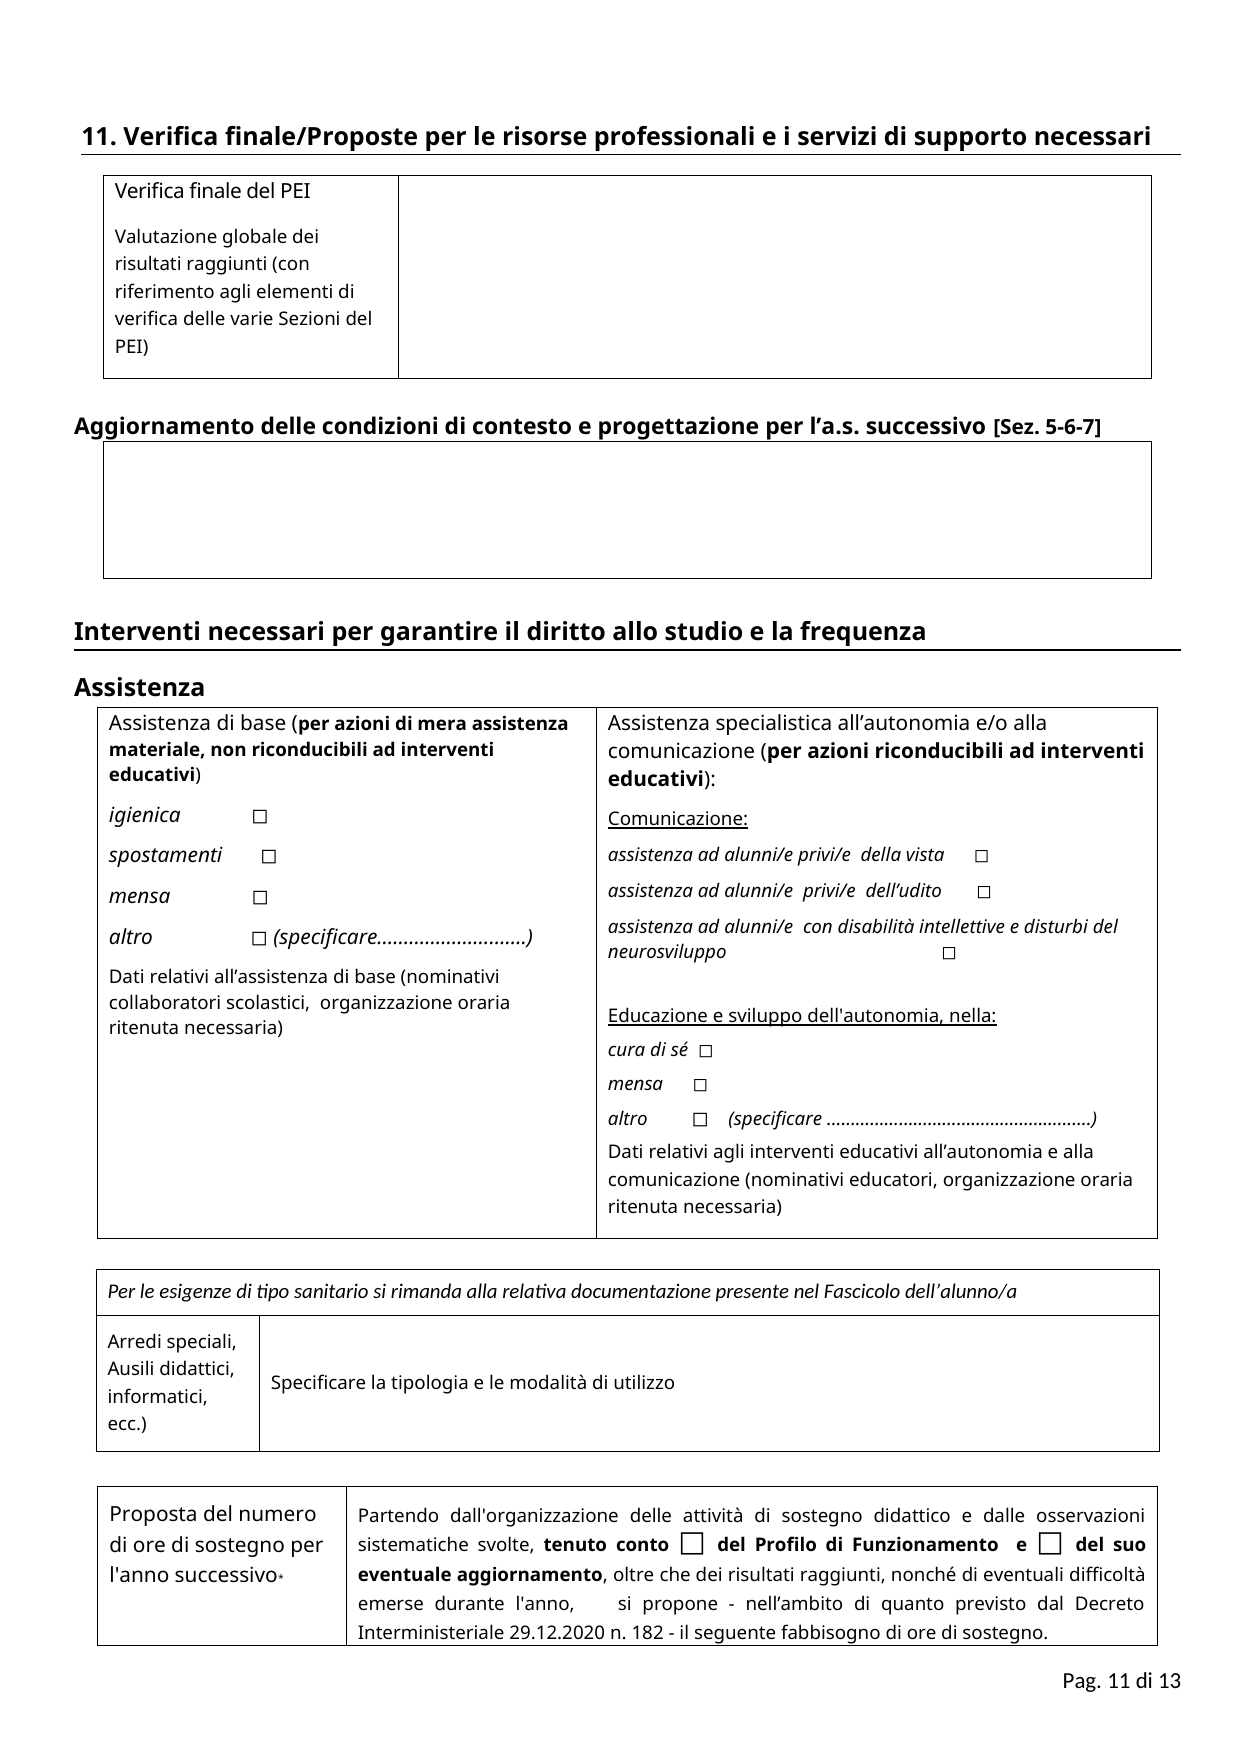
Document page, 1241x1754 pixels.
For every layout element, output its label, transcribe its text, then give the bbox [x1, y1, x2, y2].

text Aggiornamento delle condizioni di contesto e progettazione per l’a.s. successivo [Sez. 5-6-7] [74, 410, 1181, 441]
table_header Verifica finale del PEI Valutazione globale dei risultati raggiunti (con riferimento agli elementi di verifica delle varie Sezioni del PEI) [104, 176, 398, 377]
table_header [98, 1487, 346, 1645]
table_header Assistenza specialistica all’autonomia e/o alla comunicazione (per azioni riconducibili ad interventi educativi): Comunicazione: assistenza ad alunni/e privi/e della vista ◻ assistenza ad alunni/e privi/e dell’udito ◻ assistenza ad alunni/e con disabilità intellettive e disturbi del neurosviluppo ◻ Educazione e sviluppo dell'autonomia, nella: cura di sé ◻ mensa ◻ altro ◻ (specificare ……………………………………………….) Dati relativi agli interventi educativi all’autonomia e alla comunicazione (nominativi educatori, organizzazione oraria ritenuta necessaria) [597, 708, 1157, 1238]
subtitle 11. Verifica finale/Proposte per le risorse professionali e i servizi di supporto necessari [81, 118, 1181, 154]
table_header Assistenza di base (per azioni di mera assistenza materiale, non riconducibili ad interventi educativi) igienica ◻ spostamenti ◻ mensa ◻ altro ◻ (specificare……………………….) Dati relativi all’assistenza di base (nominativi collaboratori scolastici, organizzazione oraria ritenuta necessaria) [98, 708, 596, 1238]
text Assistenza [74, 670, 1181, 704]
table_cell Arredi speciali, Ausili didattici, informatici, ecc.) [97, 1316, 259, 1451]
table_header [399, 176, 1151, 377]
table_cell Specificare la tipologia e le modalità di utilizzo [260, 1316, 1159, 1451]
table_header [104, 442, 1151, 578]
subtitle Interventi necessari per garantire il diritto allo studio e la frequenza [74, 613, 1181, 649]
table_header Per le esigenze di tipo sanitario si rimanda alla relativa documentazione presente nel Fascicolo dell’alunno/a [97, 1270, 1159, 1314]
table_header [347, 1487, 1157, 1645]
